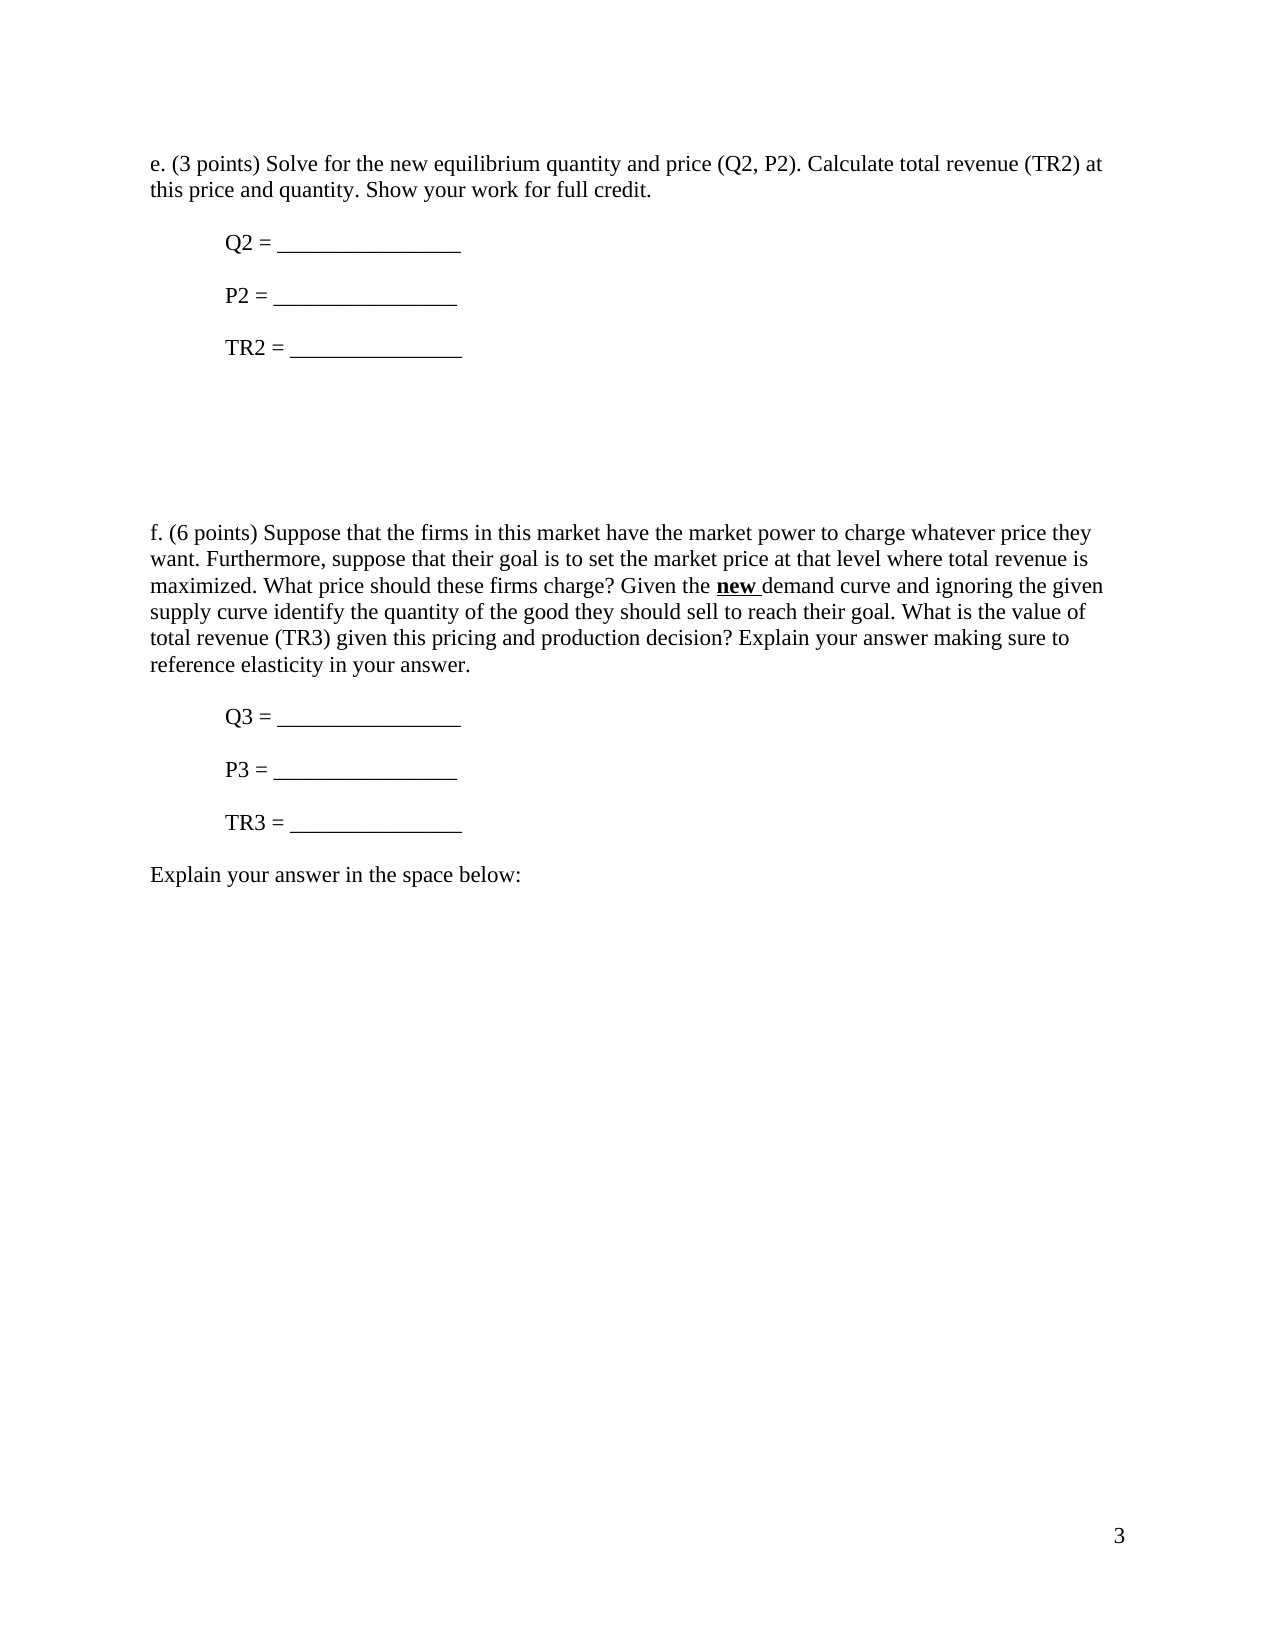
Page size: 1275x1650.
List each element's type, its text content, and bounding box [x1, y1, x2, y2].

text e. (3 points) Solve for the new equilibrium quantity and price (Q2, P2). Calculate total revenue (TR2) at this price and quantity. Show your work for full credit. [150, 150, 1125, 203]
text P2 = ________________ [225, 282, 1125, 308]
text TR3 = _______________ [225, 809, 1125, 835]
text Q2 = ________________ [225, 229, 1125, 255]
text Q3 = ________________ [225, 703, 1125, 730]
text TR2 = _______________ [225, 334, 1125, 361]
text Explain your answer in the space below: [150, 862, 1125, 888]
text f. (6 points) Suppose that the firms in this market have the market power to charge whatever price they want. Furthermore, suppose that their goal is to set the market price at that level where total revenue is maximized. What price should these firms charge? Given the new demand curve and ignoring the given supply curve identify the quantity of the good they should sell to reach their goal. What is the value of total revenue (TR3) given this pricing and production decision? Explain your answer making sure to reference elasticity in your answer. [150, 519, 1125, 677]
text P3 = ________________ [225, 756, 1125, 782]
